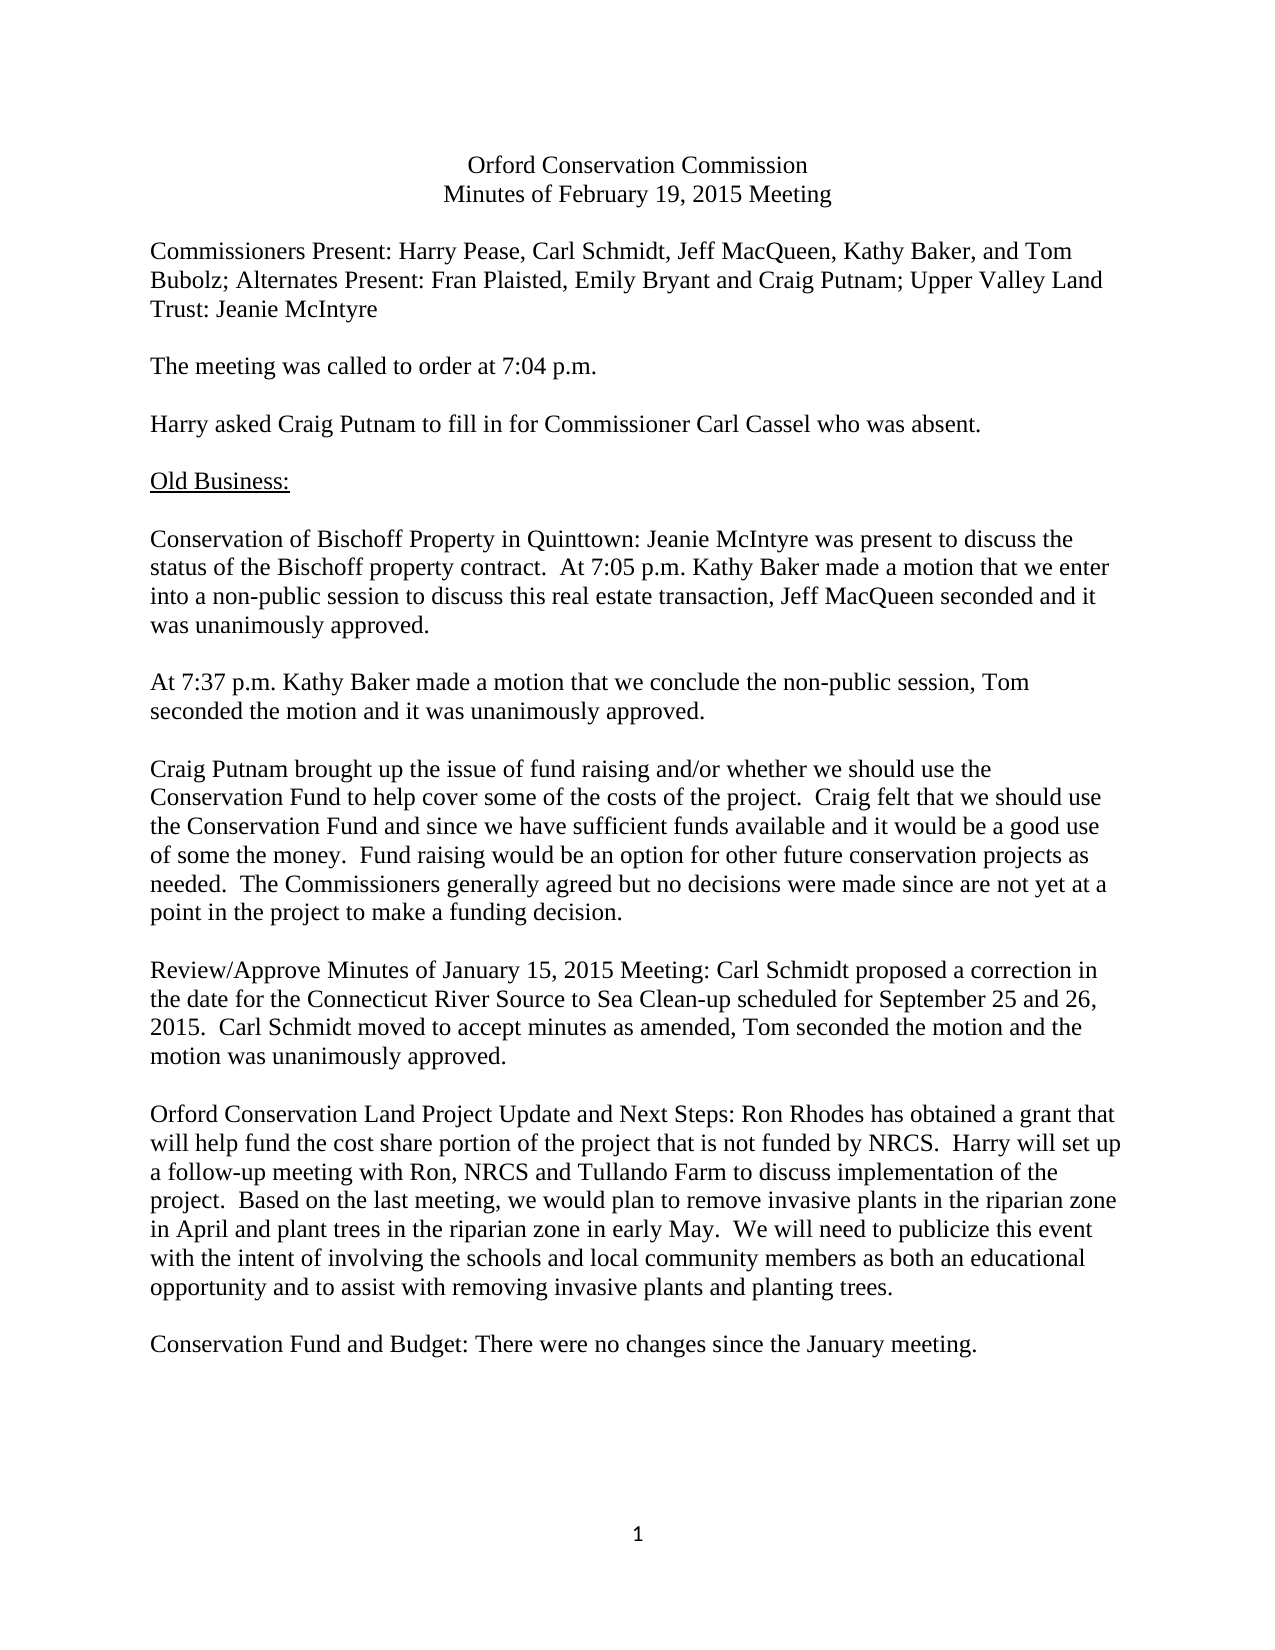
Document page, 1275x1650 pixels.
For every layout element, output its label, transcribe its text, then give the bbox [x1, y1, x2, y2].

text Orford Conservation Commission [150, 150, 1125, 179]
text Conservation of Bischoff Property in Quinttown: Jeanie McIntyre was present to discuss the status of the Bischoff property contract. At 7:05 p.m. Kathy Baker made a motion that we enter into a non-public session to discuss this real estate transaction, Jeff MacQueen seconded and it was unanimously approved. [150, 524, 1125, 639]
text Conservation Fund and Budget: There were no changes since the January meeting. [150, 1329, 1125, 1358]
text Old Business: [150, 466, 1125, 495]
text The meeting was called to order at 7:04 p.m. [150, 351, 1125, 380]
text Harry asked Craig Putnam to fill in for Commissioner Carl Cassel who was absent. [150, 409, 1125, 437]
text Review/Approve Minutes of January 15, 2015 Meeting: Carl Schmidt proposed a correction in the date for the Connecticut River Source to Sea Clean-up scheduled for September 25 and 26, 2015. Carl Schmidt moved to accept minutes as amended, Tom seconded the motion and the motion was unanimously approved. [150, 955, 1125, 1070]
text Craig Putnam brought up the issue of fund raising and/or whether we should use the Conservation Fund to help cover some of the costs of the project. Craig felt that we should use the Conservation Fund and since we have sufficient funds available and it would be a good use of some the money. Fund raising would be an option for other future conservation projects as needed. The Commissioners generally agreed but no decisions were made since are not yet at a point in the project to make a funding decision. [150, 754, 1125, 926]
text Orford Conservation Land Project Update and Next Steps: Ron Rhodes has obtained a grant that will help fund the cost share portion of the project that is not funded by NRCS. Harry will set up a follow-up meeting with Ron, NRCS and Tullando Farm to discuss implementation of the project. Based on the last meeting, we would plan to remove invasive plants in the riparian zone in April and plant trees in the riparian zone in early May. We will need to publicize this event with the intent of involving the schools and local community members as both an educational opportunity and to assist with removing invasive plants and planting trees. [150, 1099, 1125, 1300]
text Commissioners Present: Harry Pease, Carl Schmidt, Jeff MacQueen, Kathy Baker, and Tom Bubolz; Alternates Present: Fran Plaisted, Emily Bryant and Craig Putnam; Upper Valley Land Trust: Jeanie McIntyre [150, 236, 1125, 322]
text Minutes of February 19, 2015 Meeting [150, 179, 1125, 207]
text At 7:37 p.m. Kathy Baker made a motion that we conclude the non-public session, Tom seconded the motion and it was unanimously approved. [150, 667, 1125, 725]
